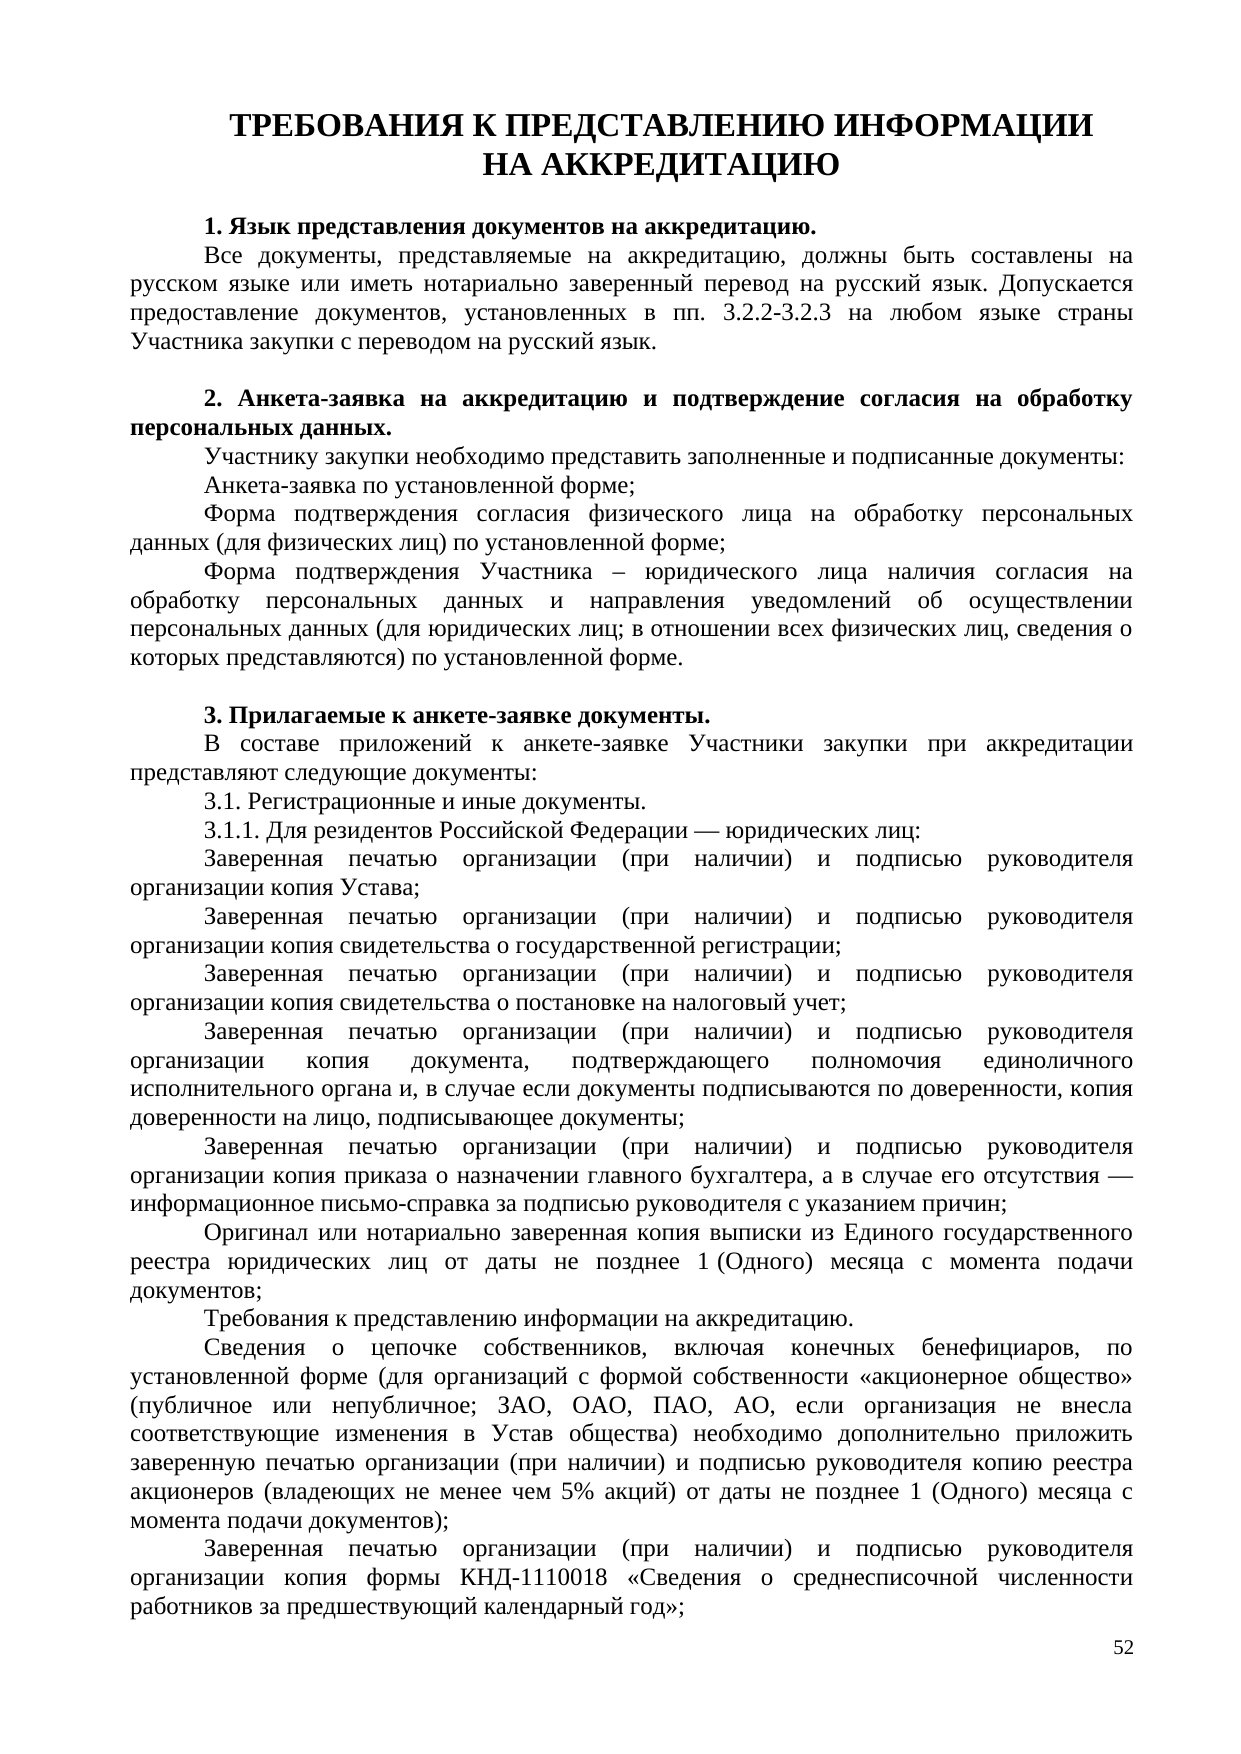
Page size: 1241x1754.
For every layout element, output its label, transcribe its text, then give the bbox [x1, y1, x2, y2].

text НА АККРЕДИТАЦИЮ [130, 144, 1134, 182]
text Заверенная печатью организации (при наличии) и подписью руководителя организации копия формы КНД-1110018 «Сведения о среднесписочной численности работников за предшествующий календарный год»; [130, 1533, 1134, 1620]
text Все документы, представляемые на аккредитацию, должны быть составлены на русском языке или иметь нотариально заверенный перевод на русский язык. Допускается предоставление документов, установленных в пп. 3.2.2-3.2.3 на любом языке страны Участника закупки с переводом на русский язык. [130, 240, 1134, 355]
text Заверенная печатью организации (при наличии) и подписью руководителя организации копия документа, подтверждающего полномочия единоличного исполнительного органа и, в случае если документы подписываются по доверенности, копия доверенности на лицо, подписывающее документы; [130, 1016, 1134, 1131]
text Требования к представлению информации на аккредитацию. [130, 1303, 1134, 1332]
text Заверенная печатью организации (при наличии) и подписью руководителя организации копия приказа о назначении главного бухгалтера, а в случае его отсутствия — информационное письмо-справка за подписью руководителя с указанием причин; [130, 1131, 1134, 1217]
text Участнику закупки необходимо представить заполненные и подписанные документы: [130, 441, 1134, 470]
text Форма подтверждения согласия физического лица на обработку персональных данных (для физических лиц) по установленной форме; [130, 498, 1134, 556]
text Форма подтверждения Участника – юридического лица наличия согласия на обработку персональных данных и направления уведомлений об осуществлении персональных данных (для юридических лиц; в отношении всех физических лиц, сведения о которых представляются) по установленной форме. [130, 556, 1134, 671]
text 3. Прилагаемые к анкете-заявке документы. [130, 700, 1134, 728]
text 3.1.1. Для резидентов Российской Федерации — юридических лиц: [130, 815, 1134, 843]
text Заверенная печатью организации (при наличии) и подписью руководителя организации копия свидетельства о постановке на налоговый учет; [130, 958, 1134, 1016]
text 2. Анкета-заявка на аккредитацию и подтверждение согласия на обработку персональных данных. [130, 383, 1134, 441]
text 1. Язык представления документов на аккредитацию. [130, 211, 1134, 240]
text Сведения о цепочке собственников, включая конечных бенефициаров, по установленной форме (для организаций с формой собственности «акционерное общество» (публичное или непубличное; ЗАО, ОАО, ПАО, АО, если организация не внесла соответствующие изменения в Устав общества) необходимо дополнительно приложить заверенную печатью организации (при наличии) и подписью руководителя копию реестра акционеров (владеющих не менее чем 5% акций) от даты не позднее 1 (Одного) месяца с момента подачи документов); [130, 1332, 1134, 1533]
text Заверенная печатью организации (при наличии) и подписью руководителя организации копия Устава; [130, 843, 1134, 901]
text Оригинал или нотариально заверенная копия выписки из Единого государственного реестра юридических лиц от даты не позднее 1 (Одного) месяца с момента подачи документов; [130, 1217, 1134, 1303]
text Заверенная печатью организации (при наличии) и подписью руководителя организации копия свидетельства о государственной регистрации; [130, 901, 1134, 958]
text В составе приложений к анкете-заявке Участники закупки при аккредитации представляют следующие документы: [130, 728, 1134, 786]
text ТРЕБОВАНИЯ К ПРЕДСТАВЛЕНИЮ ИНФОРМАЦИИ [130, 106, 1134, 144]
text 3.1. Регистрационные и иные документы. [130, 786, 1134, 815]
text Анкета-заявка по установленной форме; [130, 470, 1134, 498]
